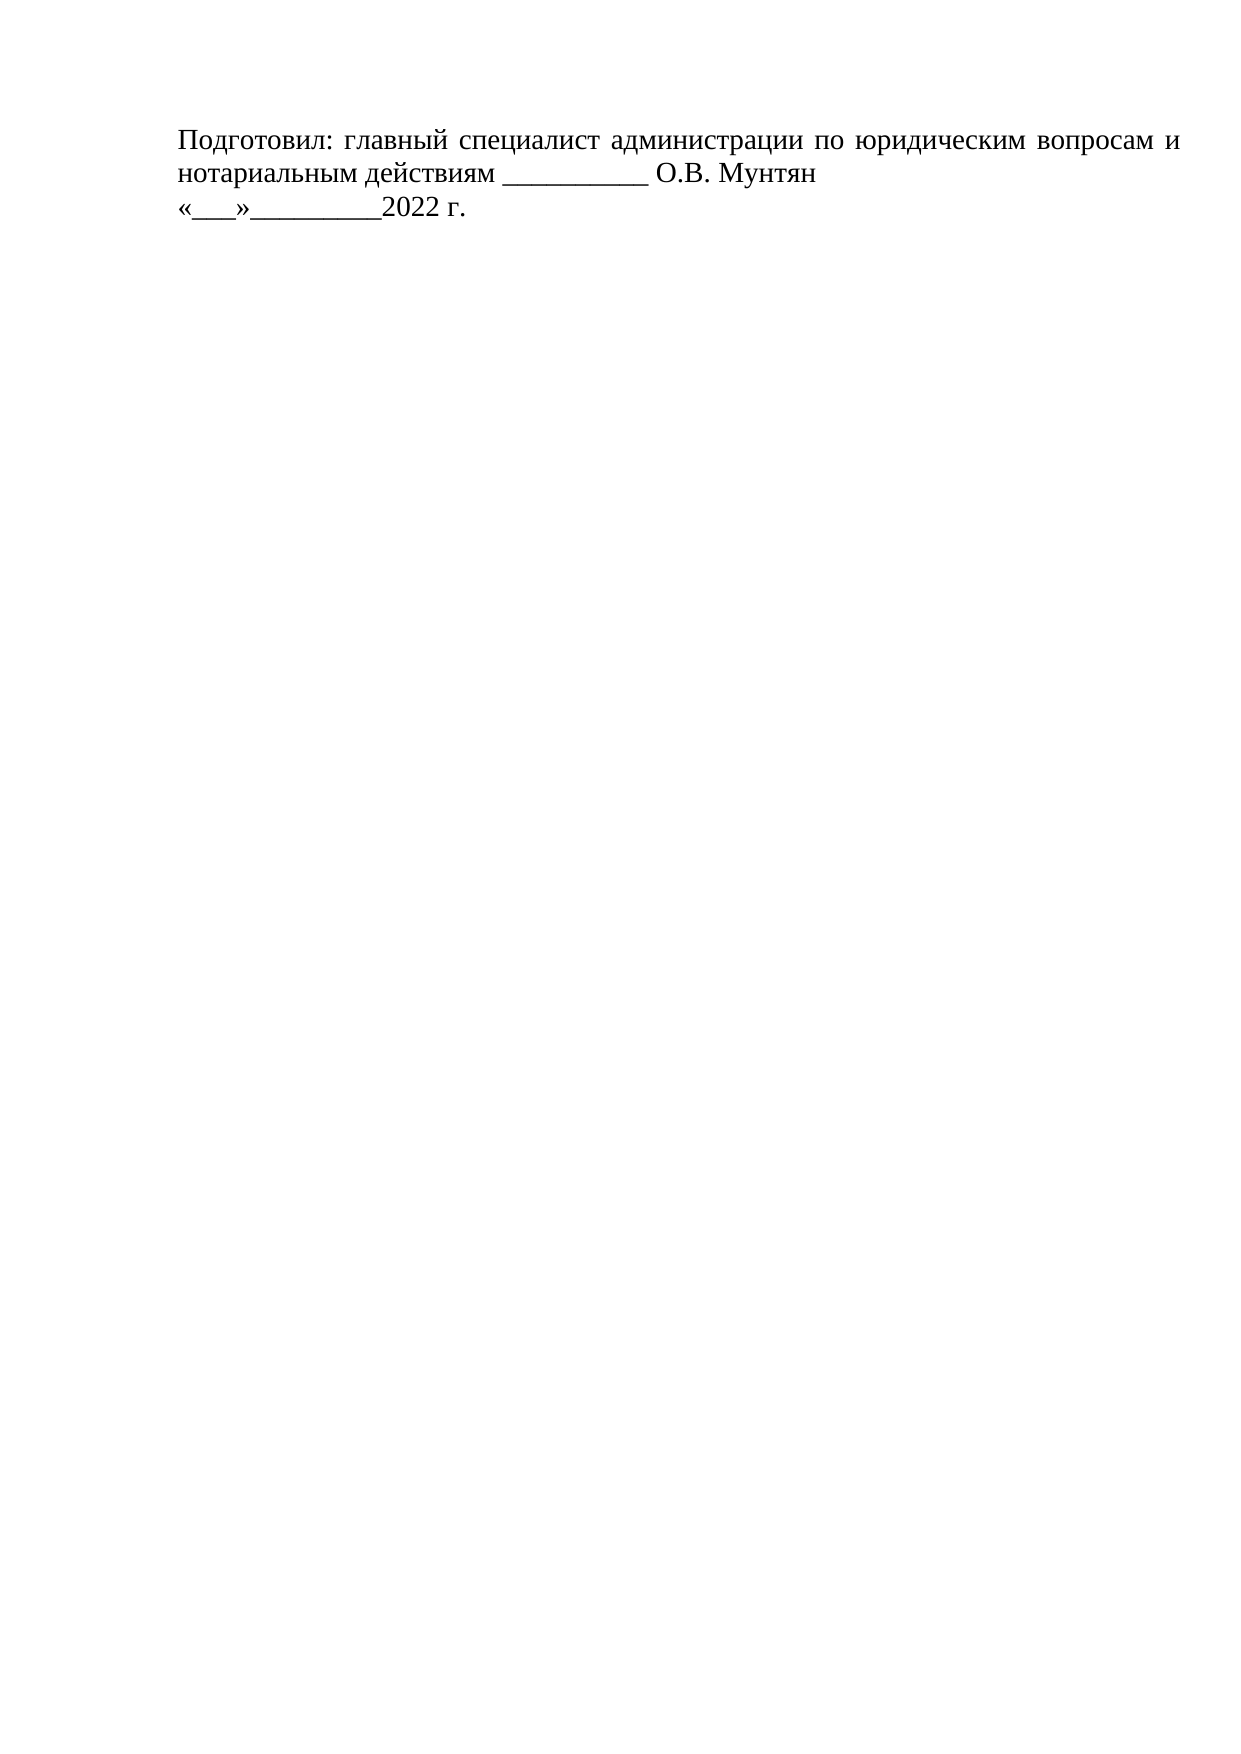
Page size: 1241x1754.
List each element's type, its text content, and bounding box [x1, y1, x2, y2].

list Подготовил: главный специалист администрации по юридическим вопросам и нотариальным действиям __________ О.В. Мунтян [177, 122, 1181, 189]
list «___»_________2022 г. [177, 189, 1181, 223]
